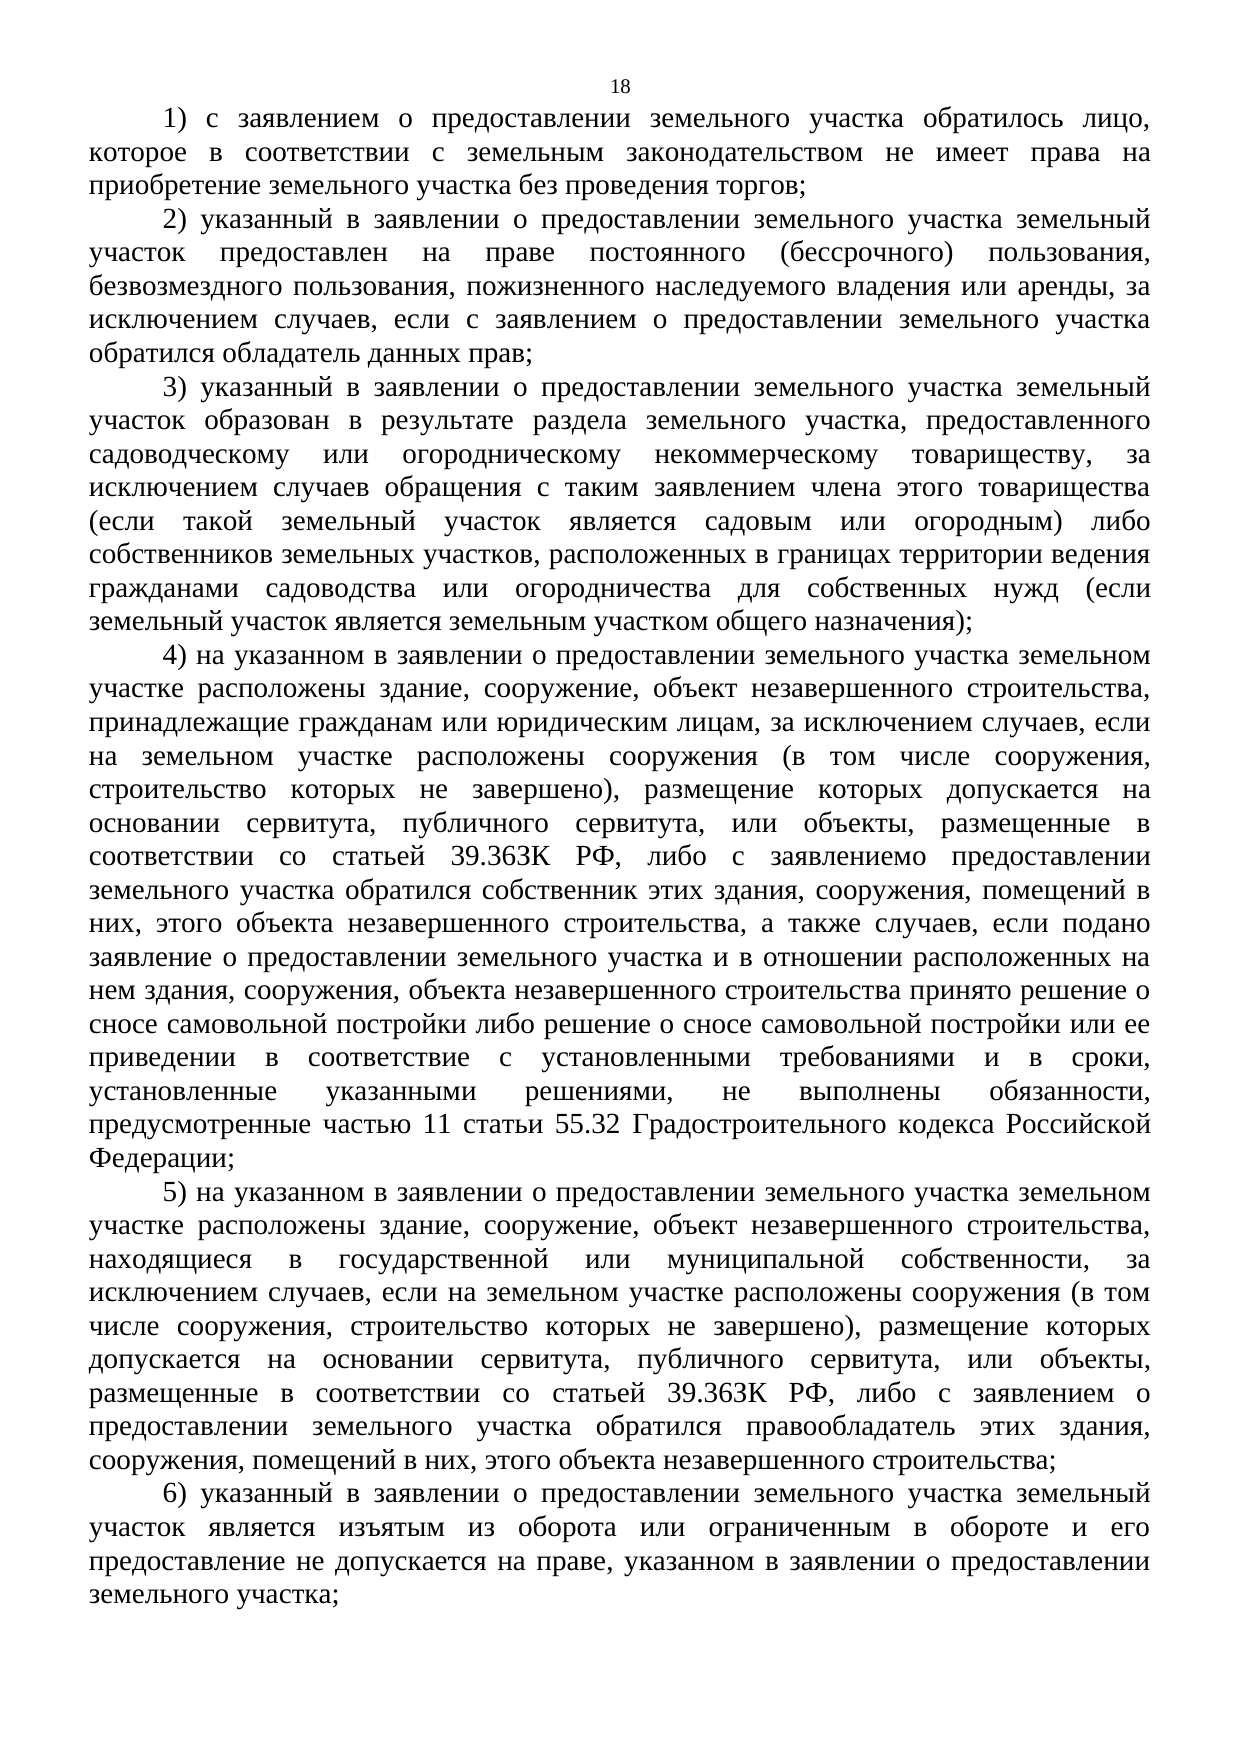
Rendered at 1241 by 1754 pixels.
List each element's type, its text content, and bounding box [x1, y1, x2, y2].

text 6) указанный в заявлении о предоставлении земельного участка земельный участок является изъятым из оборота или ограниченным в обороте и его предоставление не допускается на праве, указанном в заявлении о предоставлении земельного участка; [89, 1476, 1152, 1610]
text 4) на указанном в заявлении о предоставлении земельного участка земельном участке расположены здание, сооружение, объект незавершенного строительства, принадлежащие гражданам или юридическим лицам, за исключением случаев, если на земельном участке расположены сооружения (в том числе сооружения, строительство которых не завершено), размещение которых допускается на основании сервитута, публичного сервитута, или объекты, размещенные в соответствии со статьей 39.36ЗК РФ, либо с заявлениемо предоставлении земельного участка обратился собственник этих здания, сооружения, помещений в них, этого объекта незавершенного строительства, а также случаев, если подано заявление о предоставлении земельного участка и в отношении расположенных на нем здания, сооружения, объекта незавершенного строительства принято решение о сносе самовольной постройки либо решение о сносе самовольной постройки или ее приведении в соответствие с установленными требованиями и в сроки, установленные указанными решениями, не выполнены обязанности, предусмотренные частью 11 статьи 55.32 Градостроительного кодекса Российской Федерации; [89, 637, 1152, 1174]
text 1) с заявлением о предоставлении земельного участка обратилось лицо, которое в соответствии с земельным законодательством не имеет права на приобретение земельного участка без проведения торгов; [89, 100, 1152, 201]
text 5) на указанном в заявлении о предоставлении земельного участка земельном участке расположены здание, сооружение, объект незавершенного строительства, находящиеся в государственной или муниципальной собственности, за исключением случаев, если на земельном участке расположены сооружения (в том числе сооружения, строительство которых не завершено), размещение которых допускается на основании сервитута, публичного сервитута, или объекты, размещенные в соответствии со статьей 39.36ЗК РФ, либо с заявлением о предоставлении земельного участка обратился правообладатель этих здания, сооружения, помещений в них, этого объекта незавершенного строительства; [89, 1174, 1152, 1476]
text 3) указанный в заявлении о предоставлении земельного участка земельный участок образован в результате раздела земельного участка, предоставленного садоводческому или огородническому некоммерческому товариществу, за исключением случаев обращения с таким заявлением члена этого товарищества (если такой земельный участок является садовым или огородным) либо собственников земельных участков, расположенных в границах территории ведения гражданами садоводства или огородничества для собственных нужд (если земельный участок является земельным участком общего назначения); [89, 369, 1152, 637]
text 2) указанный в заявлении о предоставлении земельного участка земельный участок предоставлен на праве постоянного (бессрочного) пользования, безвозмездного пользования, пожизненного наследуемого владения или аренды, за исключением случаев, если с заявлением о предоставлении земельного участка обратился обладатель данных прав; [89, 201, 1152, 369]
